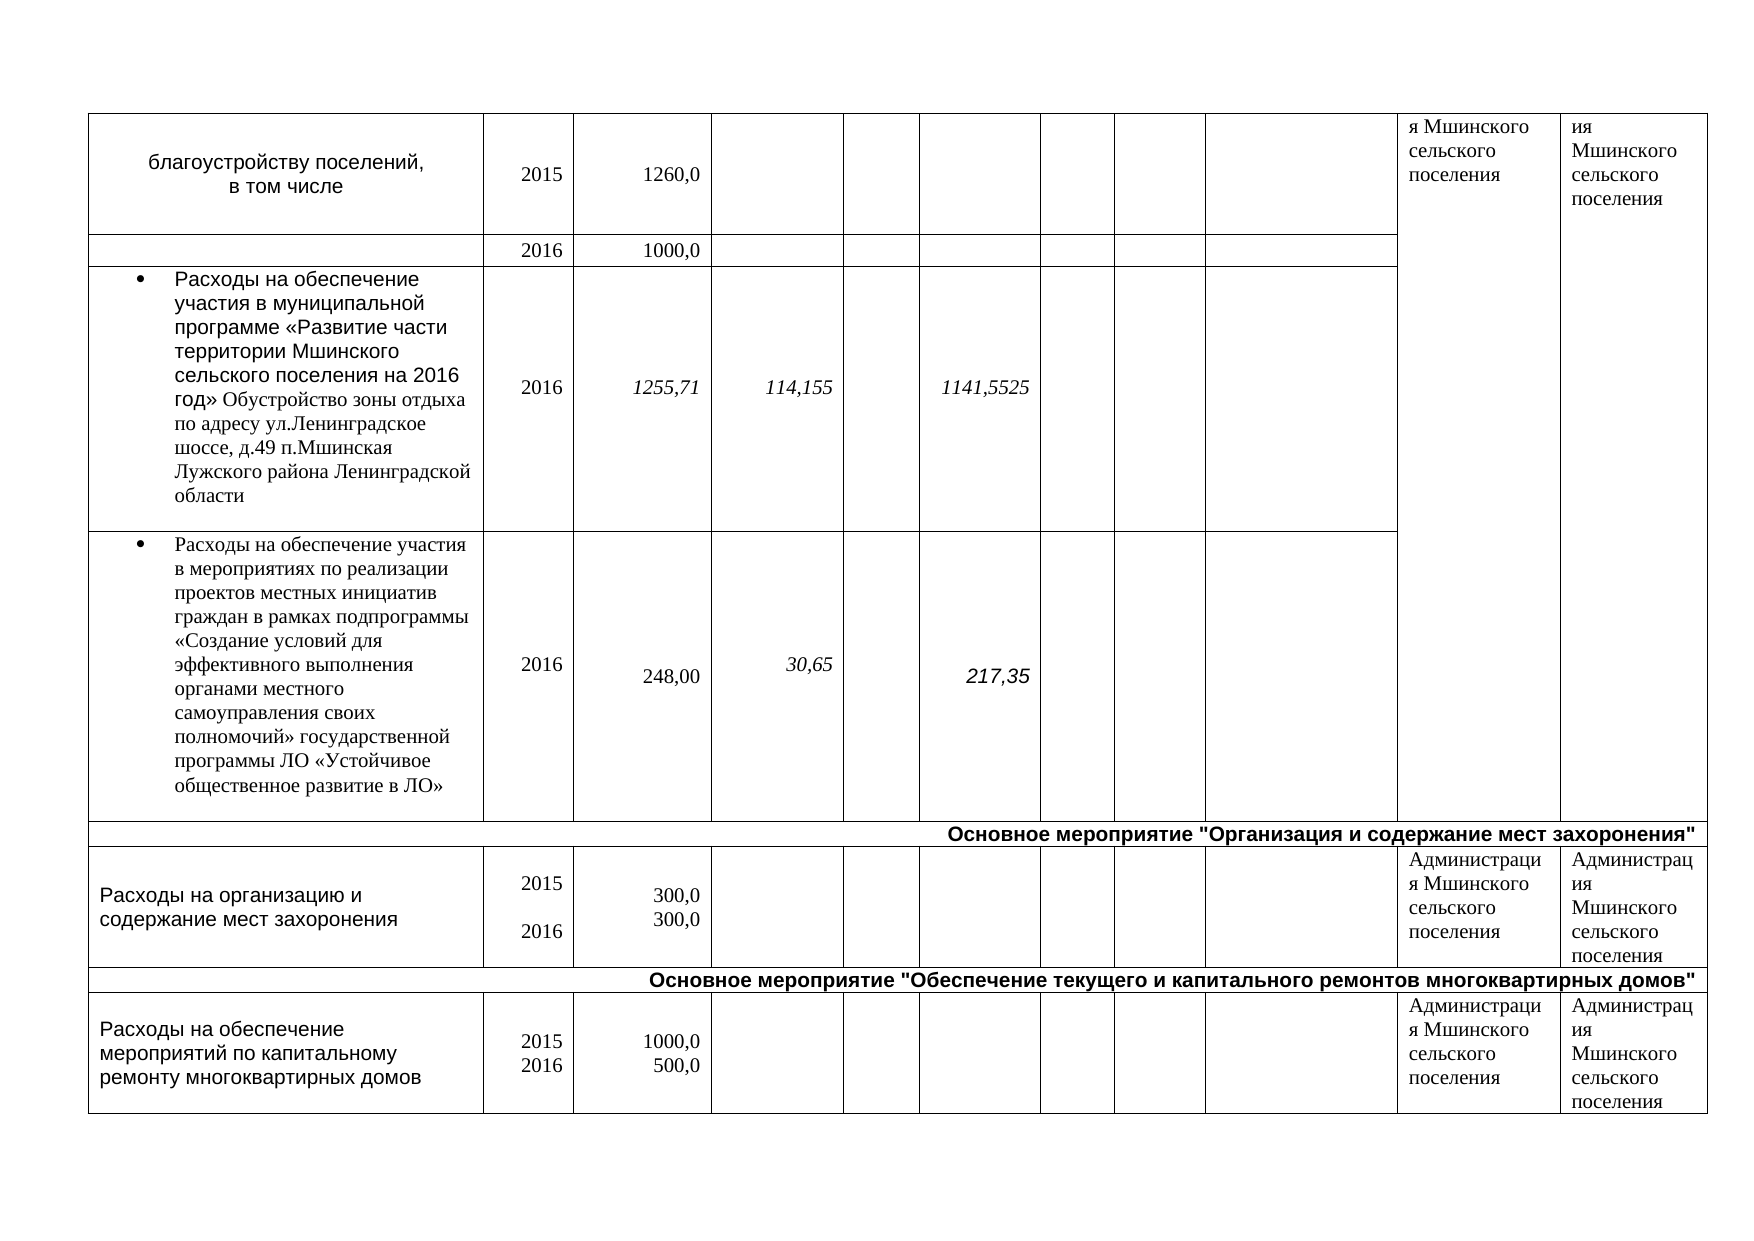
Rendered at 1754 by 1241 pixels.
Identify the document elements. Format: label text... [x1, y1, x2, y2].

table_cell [1561, 993, 1707, 1113]
table_cell [844, 993, 919, 1113]
table_cell 1260,0 [574, 114, 711, 234]
table_cell [1115, 532, 1205, 821]
table_cell 114,155 [712, 267, 843, 531]
table_cell [844, 267, 919, 531]
table_cell [1115, 235, 1205, 266]
table_cell [844, 847, 919, 967]
table_cell 1141,5525 [920, 267, 1040, 531]
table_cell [1561, 114, 1707, 821]
table_cell [1206, 532, 1397, 821]
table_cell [1398, 114, 1560, 821]
table_cell [712, 847, 843, 967]
table_cell [1041, 993, 1114, 1113]
table_cell [712, 114, 843, 234]
table_cell Расходы на обеспечение мероприятий по капитальному ремонту многоквартирных домов [89, 993, 483, 1113]
table_cell Администрация Мшинского сельского поселения [1398, 847, 1560, 967]
table_cell 30,65 [712, 532, 843, 821]
table_cell [920, 847, 1040, 967]
table_cell [1115, 267, 1205, 531]
table_cell 248,00 [574, 532, 711, 821]
table_cell Основное мероприятие "Обеспечение текущего и капитального ремонтов многоквартирных домов" [89, 968, 1707, 992]
table_cell 217,35 [920, 532, 1040, 821]
table_cell 2016 [484, 235, 573, 266]
table_cell [920, 235, 1040, 266]
table_cell 300,0 300,0 [574, 847, 711, 967]
table_cell 2015 2016 [484, 847, 573, 967]
table_cell 2015 2016 [484, 993, 573, 1113]
table_cell [1206, 114, 1397, 234]
table_cell [1041, 267, 1114, 531]
table_cell [1041, 235, 1114, 266]
table_cell 2016 [484, 267, 573, 531]
table_cell [1206, 993, 1397, 1113]
table_cell [89, 235, 483, 266]
table_cell 1255,71 [574, 267, 711, 531]
table_cell [1115, 847, 1205, 967]
table_cell 2016 [484, 532, 573, 821]
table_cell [89, 114, 483, 234]
table_cell [1115, 114, 1205, 234]
table_cell 2015 [484, 114, 573, 234]
table_cell [1041, 847, 1114, 967]
table_cell [844, 235, 919, 266]
table_cell Расходы на обеспечение участия в мероприятиях по реализации проектов местных инициатив граждан в рамках подпрограммы «Создание условий для эффективного выполнения органами местного самоуправления своих полномочий» государственной программы ЛО «Устойчивое общественное развитие в ЛО» [89, 532, 483, 821]
table_cell [1206, 235, 1397, 266]
table_cell 1000,0 500,0 [574, 993, 711, 1113]
table_cell [844, 532, 919, 821]
table_cell [1115, 993, 1205, 1113]
table_cell Администрация Мшинского сельского поселения [1561, 847, 1707, 967]
table_cell [1041, 532, 1114, 821]
table_cell [1041, 114, 1114, 234]
table_cell Основное мероприятие "Организация и содержание мест захоронения" [89, 822, 1707, 846]
table_cell 1000,0 [574, 235, 711, 266]
table_cell [844, 114, 919, 234]
table_cell [1206, 267, 1397, 531]
table_cell [712, 235, 843, 266]
table_cell [712, 993, 843, 1113]
table_cell Расходы на организацию и содержание мест захоронения [89, 847, 483, 967]
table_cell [1398, 993, 1560, 1113]
table_cell [1206, 847, 1397, 967]
table_cell [920, 993, 1040, 1113]
table_cell Расходы на обеспечение участия в муниципальной программе «Развитие части территории Мшинского сельского поселения на 2016 год» Обустройство зоны отдыха по адресу ул.Ленинградское шоссе, д.49 п.Мшинская Лужского района Ленинградской области [89, 267, 483, 531]
table_cell [920, 114, 1040, 234]
